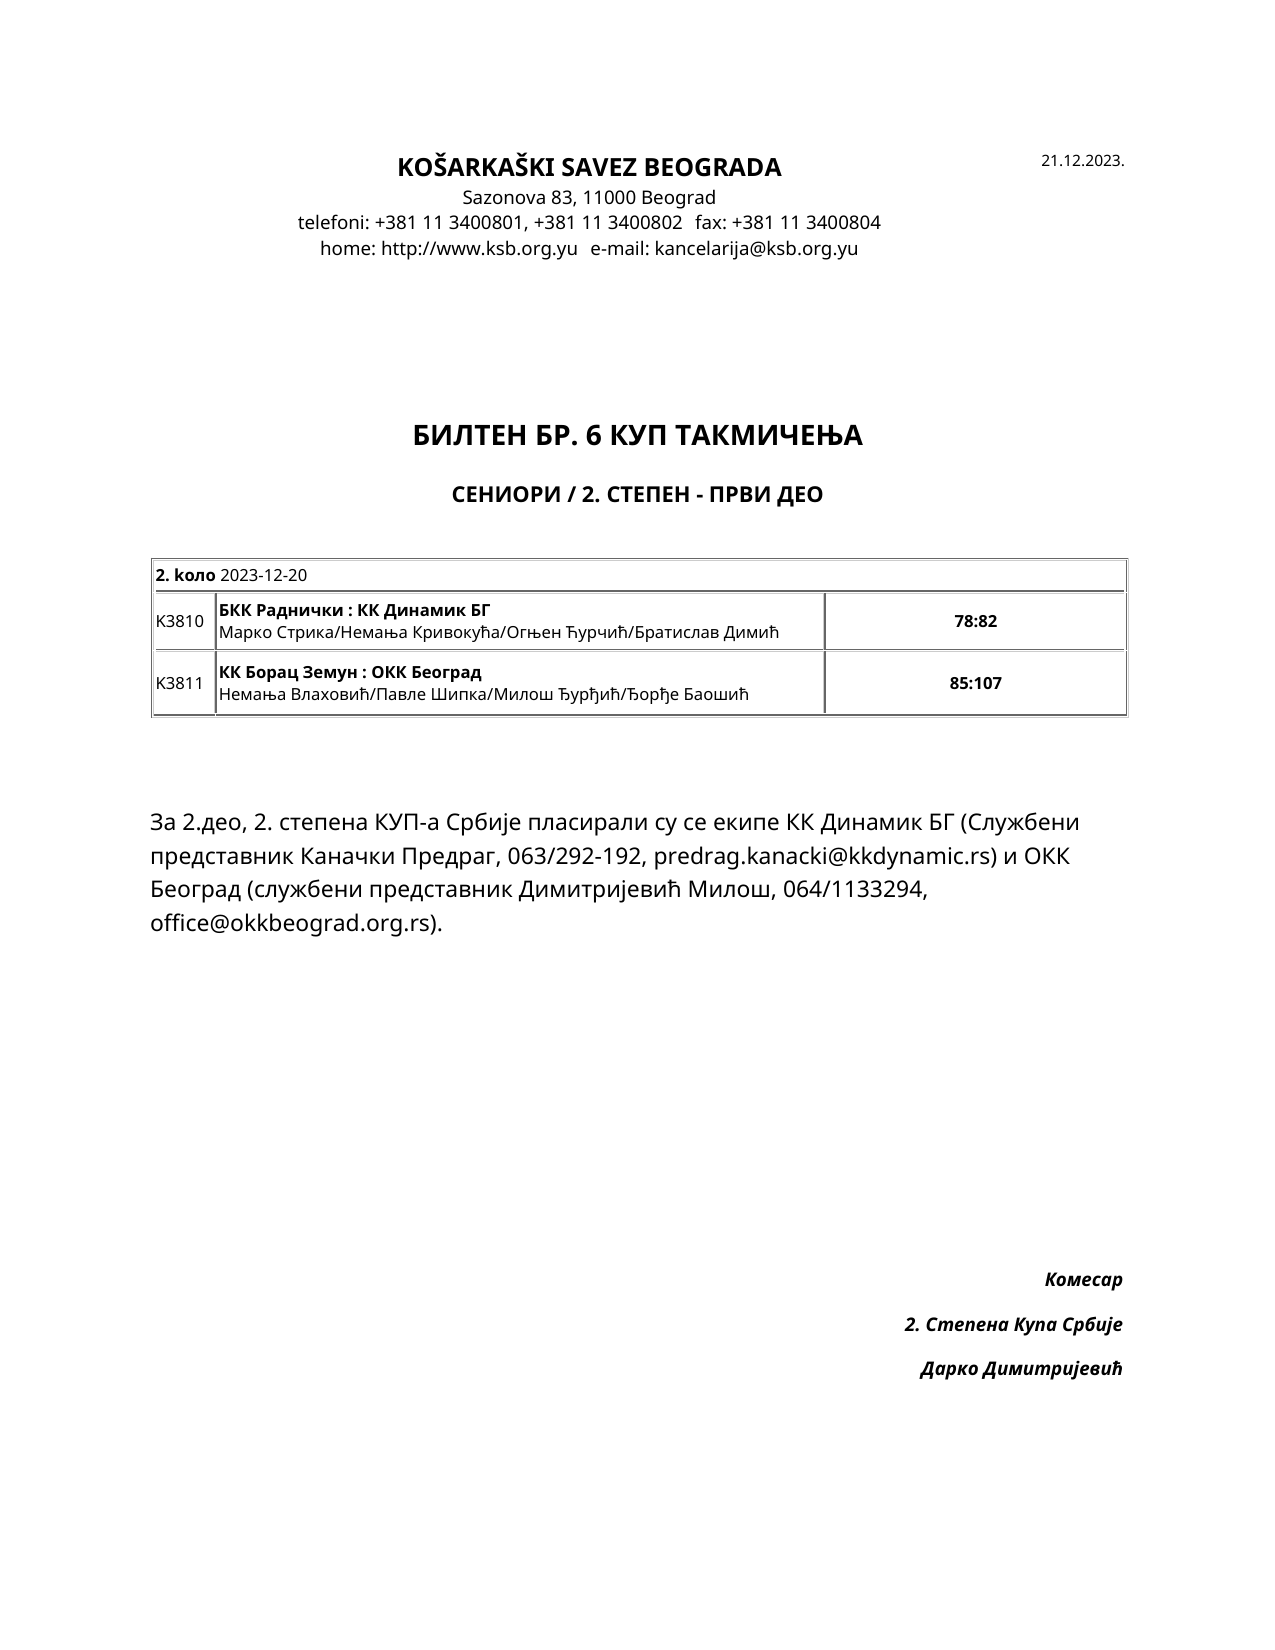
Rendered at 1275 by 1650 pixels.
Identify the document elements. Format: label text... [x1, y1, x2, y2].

table_header KOŠARKAŠKI SAVEZ BEOGRADA Sazonova 83, 11000 Beograd telefoni: +381 11 3400801, +381 11 3400802--fax: +381 11 3400804 home: http://www.ksb.org.yu--e-mail: kancelarija@ksb.org.yu [150, 150, 1028, 261]
table_header 21.12.2023. [1029, 150, 1125, 261]
table_header 2. koлo 2023-12-20 [154, 561, 1126, 590]
text Дарко Димитријевић [150, 1355, 1125, 1381]
table_cell БКК Раднички : КК Динамик БГ Марко Стрика/Немања Кривокућа/Огњен Ћурчић/Братислав Димић [217, 594, 823, 648]
table_cell 85:107 [824, 649, 1126, 714]
text 2. Степена Купа Србије [150, 1311, 1125, 1336]
table_cell 78:82 [826, 590, 1126, 648]
text За 2.део, 2. степена КУП-а Србије пласирали су се екипе КК Динамик БГ (Службени представник Каначки Предраг, 063/292-192, predrag.kanacki@kkdynamic.rs) и ОКК Београд (службени представник Димитријевић Милош, 064/1133294, office@okkbeograd.org.rs). [150, 806, 1125, 938]
text Комесар [150, 1267, 1125, 1292]
text БИЛТЕН БР. 6 КУП ТАКМИЧЕЊА СЕНИОРИ / 2. СТЕПЕН - ПРВИ ДЕО [150, 415, 1125, 538]
table_cell K3811 [154, 649, 215, 714]
table_cell КК Борац Земун : ОКК Београд Немања Влаховић/Павле Шипка/Милош Ђурђић/Ђорђе Баошић [215, 652, 824, 714]
table_cell K3810 [154, 590, 214, 648]
